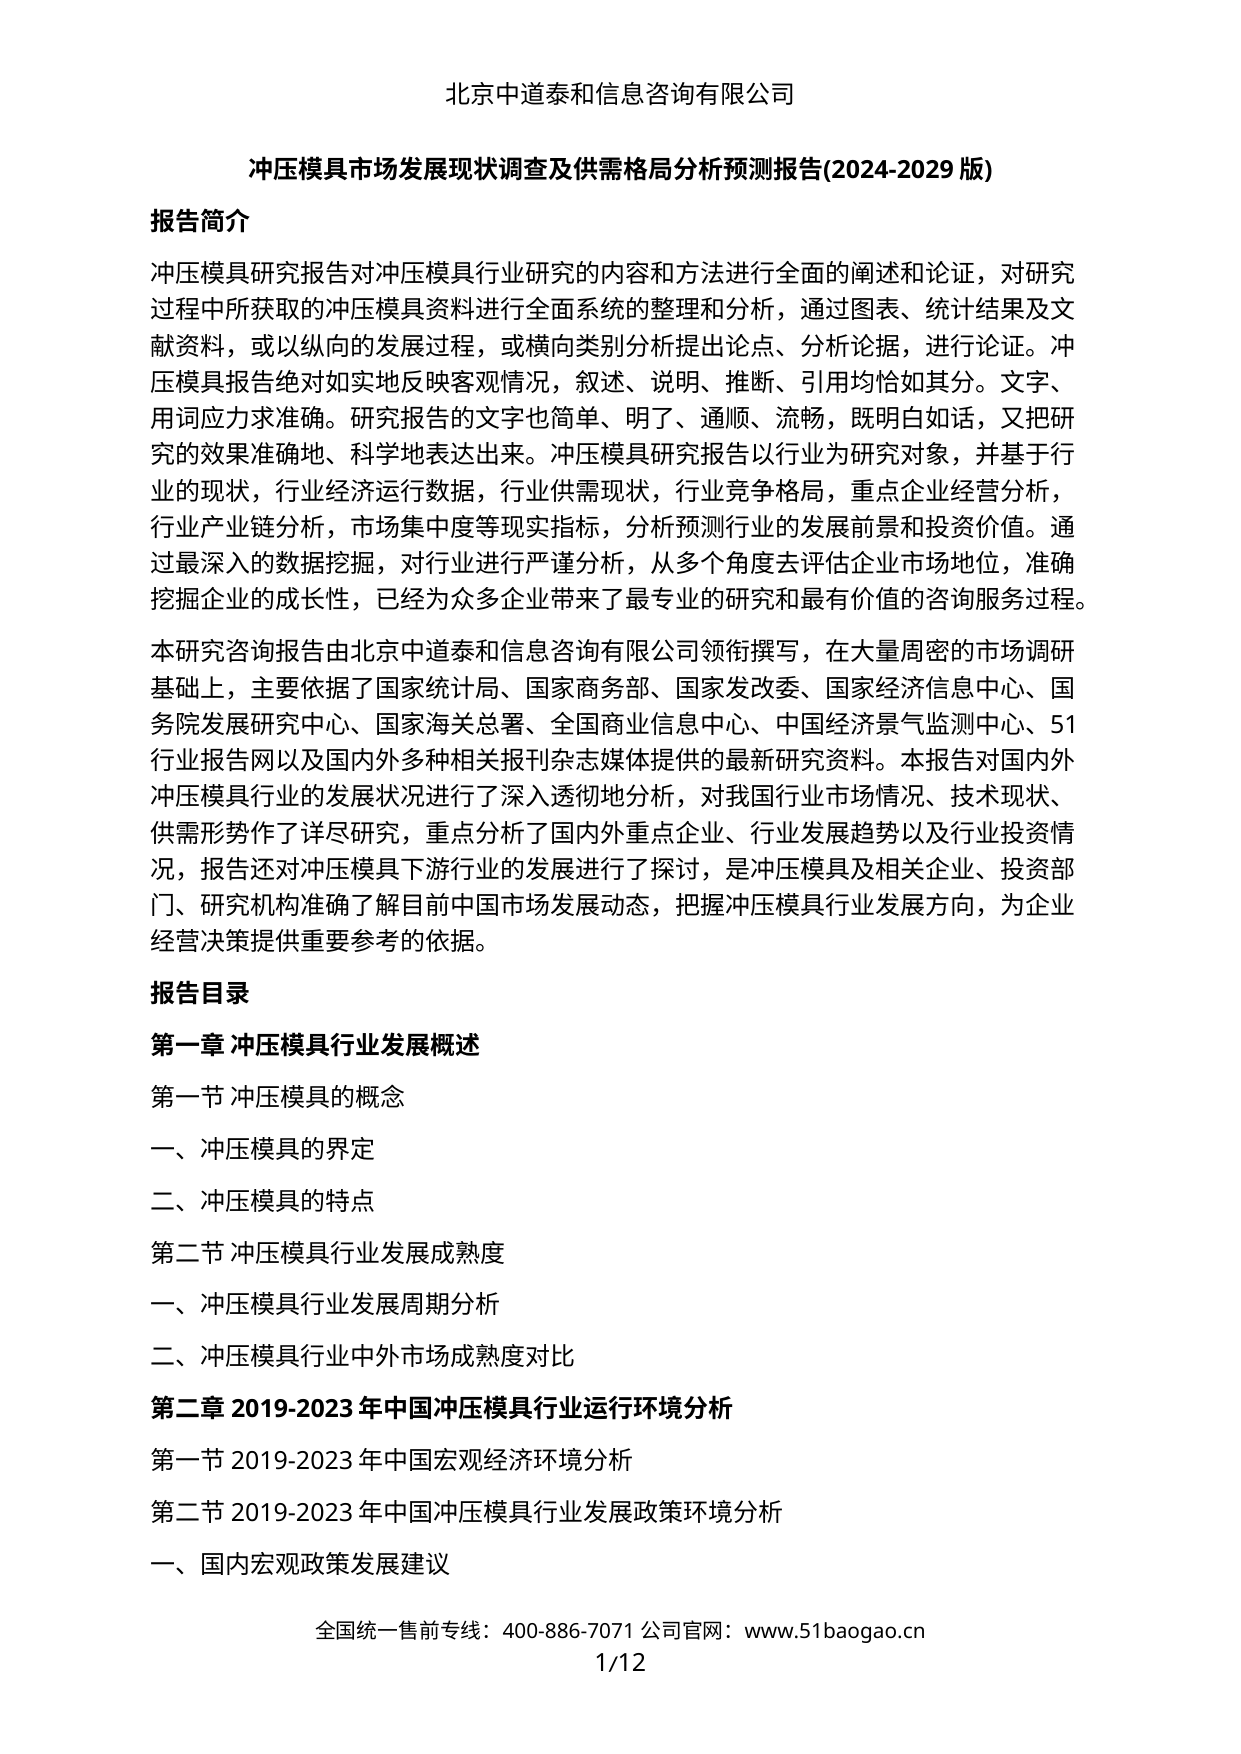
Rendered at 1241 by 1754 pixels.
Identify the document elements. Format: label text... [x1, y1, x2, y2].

text 一、冲压模具行业发展周期分析 [150, 1285, 1090, 1321]
text 第一节 2019-2023年中国宏观经济环境分析 [150, 1441, 1090, 1477]
text 一、国内宏观政策发展建议 [150, 1544, 1090, 1581]
text 冲压模具研究报告对冲压模具行业研究的内容和方法进行全面的阐述和论证，对研究过程中所获取的冲压模具资料进行全面系统的整理和分析，通过图表、统计结果及文献资料，或以纵向的发展过程，或横向类别分析提出论点、分析论据，进行论证。冲压模具报告绝对如实地反映客观情况，叙述、说明、推断、引用均恰如其分。文字、用词应力求准确。研究报告的文字也简单、明了、通顺、流畅，既明白如话，又把研究的效果准确地、科学地表达出来。冲压模具研究报告以行业为研究对象，并基于行业的现状，行业经济运行数据，行业供需现状，行业竞争格局，重点企业经营分析，行业产业链分析，市场集中度等现实指标，分析预测行业的发展前景和投资价值。通过最深入的数据挖掘，对行业进行严谨分析，从多个角度去评估企业市场地位，准确挖掘企业的成长性，已经为众多企业带来了最专业的研究和最有价值的咨询服务过程。 [150, 254, 1090, 616]
text 第一节 冲压模具的概念 [150, 1077, 1090, 1114]
text 二、冲压模具的特点 [150, 1181, 1090, 1217]
text 二、冲压模具行业中外市场成熟度对比 [150, 1337, 1090, 1373]
text 冲压模具市场发展现状调查及供需格局分析预测报告(2024-2029版) [150, 150, 1090, 186]
text 本研究咨询报告由北京中道泰和信息咨询有限公司领衔撰写，在大量周密的市场调研基础上，主要依据了国家统计局、国家商务部、国家发改委、国家经济信息中心、国务院发展研究中心、国家海关总署、全国商业信息中心、中国经济景气监测中心、51行业报告网以及国内外多种相关报刊杂志媒体提供的最新研究资料。本报告对国内外冲压模具行业的发展状况进行了深入透彻地分析，对我国行业市场情况、技术现状、供需形势作了详尽研究，重点分析了国内外重点企业、行业发展趋势以及行业投资情况，报告还对冲压模具下游行业的发展进行了探讨，是冲压模具及相关企业、投资部门、研究机构准确了解目前中国市场发展动态，把握冲压模具行业发展方向，为企业经营决策提供重要参考的依据。 [150, 632, 1090, 958]
text 报告简介 [150, 202, 1090, 238]
text 第二章 2019-2023年中国冲压模具行业运行环境分析 [150, 1389, 1090, 1425]
text 第二节 2019-2023年中国冲压模具行业发展政策环境分析 [150, 1492, 1090, 1529]
text 一、冲压模具的界定 [150, 1129, 1090, 1166]
text 第一章 冲压模具行业发展概述 [150, 1026, 1090, 1062]
text 报告目录 [150, 974, 1090, 1010]
text 第二节 冲压模具行业发展成熟度 [150, 1233, 1090, 1269]
